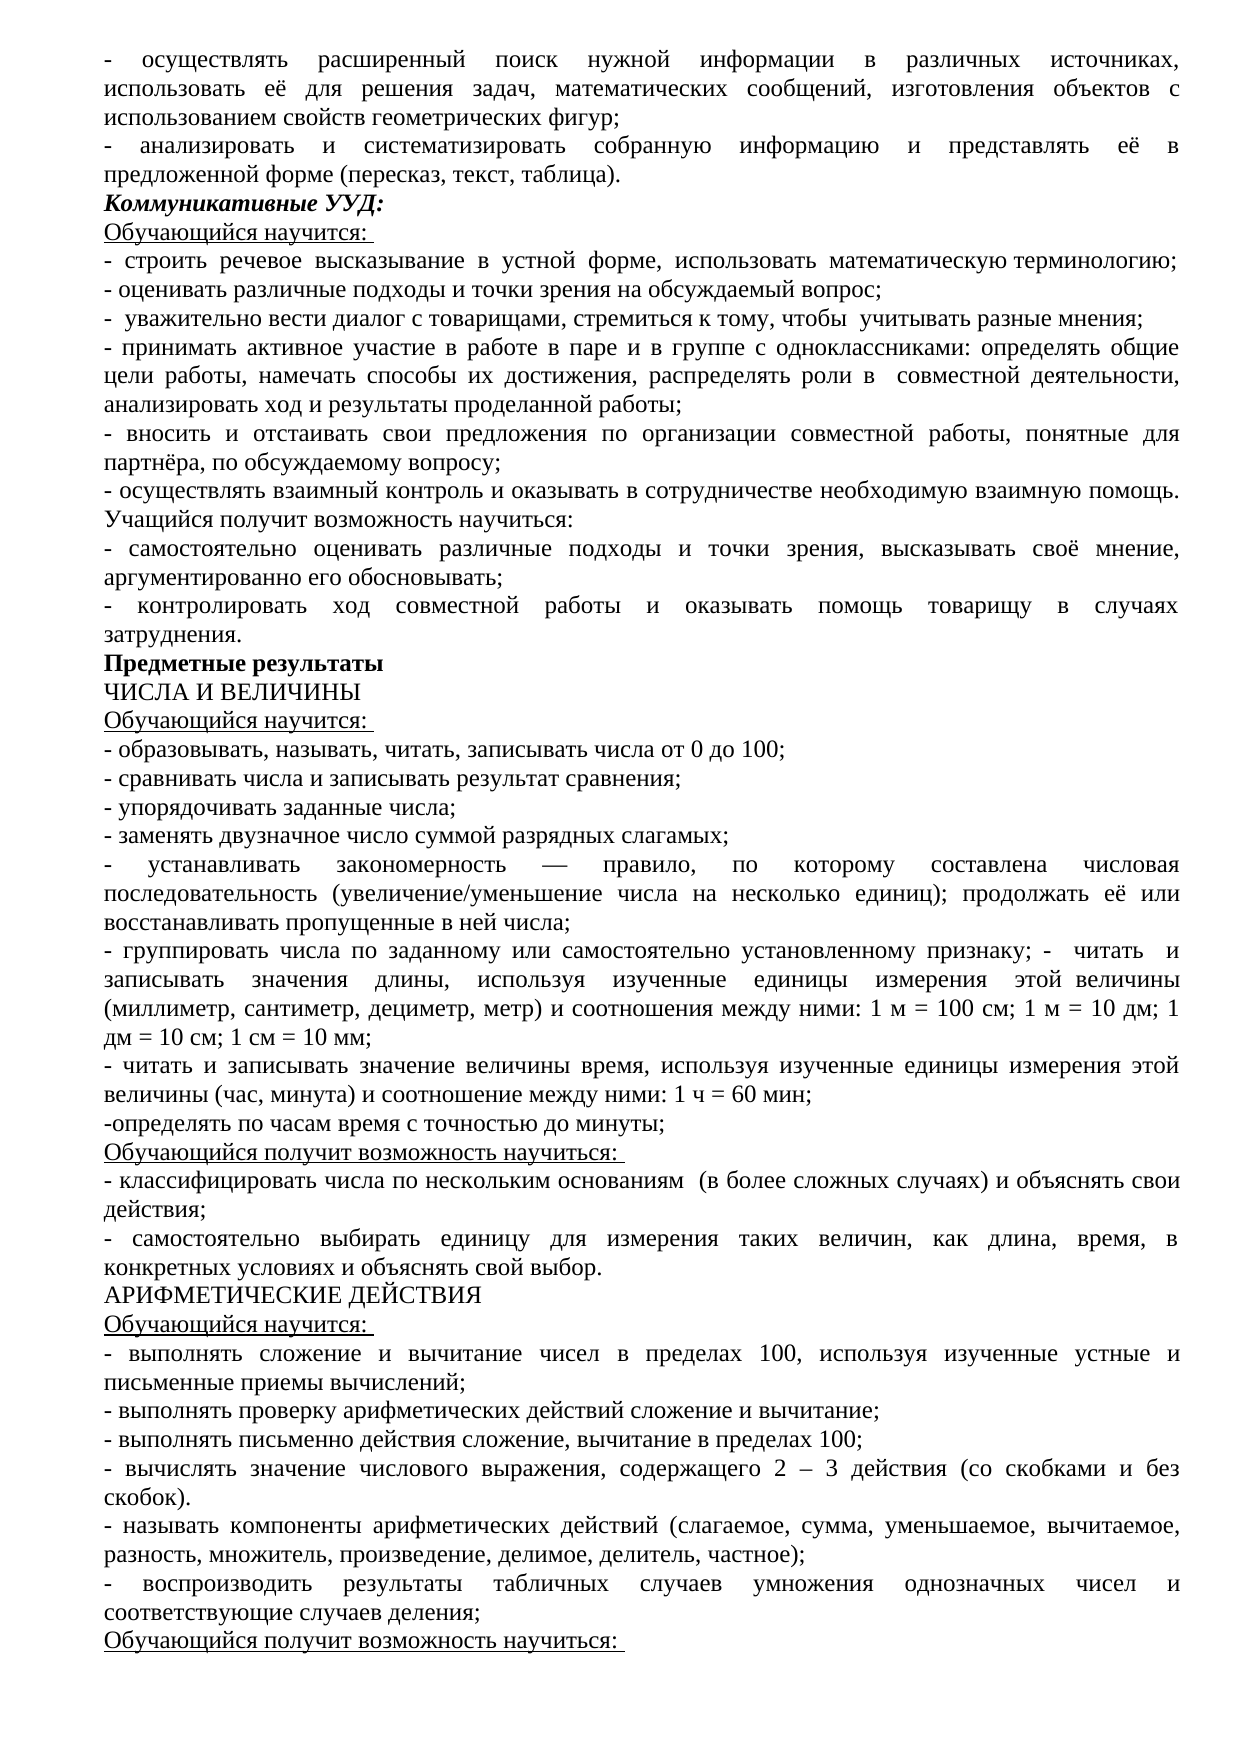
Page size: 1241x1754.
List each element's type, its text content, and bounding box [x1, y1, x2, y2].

text - анализировать и систематизировать собранную информацию и представлять её в предложенной форме (пересказ, текст, таблица). [103, 131, 1181, 188]
text - самостоятельно оценивать различные подходы и точки зрения, высказывать своё мнение, аргументированно его обосновывать; [103, 533, 1181, 591]
text - образовывать, называть, читать, записывать числа от 0 до 100; [103, 734, 1181, 763]
text Обучающийся научится: [103, 1309, 1181, 1338]
text АРИФМЕТИЧЕСКИЕ ДЕЙСТВИЯ [103, 1281, 1181, 1309]
text - классифицировать числа по нескольким основаниям (в более сложных случаях) и объяснять свои действия; [103, 1166, 1181, 1223]
text - группировать числа по заданному или самостоятельно установленному признаку; - читать и записывать значения длины, используя изученные единицы измерения этой величины (миллиметр, сантиметр, дециметр, метр) и соотношения между ними: 1 м = 100 см; 1 м = 10 дм; 1 дм = 10 см; 1 см = 10 мм; [103, 936, 1181, 1051]
text Обучающийся получит возможность научиться: [103, 1626, 1181, 1654]
text - оценивать различные подходы и точки зрения на обсуждаемый вопрос; [103, 274, 1181, 303]
text - устанавливать закономерность — правило, по которому составлена числовая последовательность (увеличение/уменьшение числа на несколько единиц); продолжать её или восстанавливать пропущенные в ней числа; [103, 849, 1181, 936]
text -определять по часам время с точностью до минуты; [103, 1108, 1181, 1137]
text - называть компоненты арифметических действий (слагаемое, сумма, уменьшаемое, вычитаемое, разность, множитель, произведение, делимое, делитель, частное); [103, 1511, 1181, 1568]
text Предметные результаты [103, 648, 1181, 677]
text - строить речевое высказывание в устной форме, использовать математическую терминологию; [103, 246, 1181, 274]
text - контролировать ход совместной работы и оказывать помощь товарищу в случаях затруднения. [103, 591, 1181, 648]
text - сравнивать числа и записывать результат сравнения; [103, 763, 1181, 792]
text Обучающийся научится: [103, 706, 1181, 734]
text - вычислять значение числового выражения, содержащего 2 – 3 действия (со скобками и без скобок). [103, 1453, 1181, 1511]
text - осуществлять взаимный контроль и оказывать в сотрудничестве необходимую взаимную помощь. Учащийся получит возможность научиться: [103, 476, 1181, 533]
text - вносить и отстаивать свои предложения по организации совместной работы, понятные для партнёра, по обсуждаемому вопросу; [103, 418, 1181, 476]
text - заменять двузначное число суммой разрядных слагамых; [103, 821, 1181, 849]
text ЧИСЛА И ВЕЛИЧИНЫ [103, 677, 1181, 706]
text - самостоятельно выбирать единицу для измерения таких величин, как длина, время, в конкретных условиях и объяснять свой выбор. [103, 1223, 1181, 1281]
text Коммуникативные УУД: [103, 188, 1181, 217]
text Обучающийся получит возможность научиться: [103, 1137, 1181, 1166]
text - выполнять сложение и вычитание чисел в пределах 100, используя изученные устные и письменные приемы вычислений; [103, 1338, 1181, 1396]
text - выполнять письменно действия сложение, вычитание в пределах 100; [103, 1424, 1181, 1453]
text - воспроизводить результаты табличных случаев умножения однозначных чисел и соответствующие случаев деления; [103, 1568, 1181, 1626]
text Обучающийся научится: [103, 217, 1181, 246]
text - выполнять проверку арифметических действий сложение и вычитание; [103, 1396, 1181, 1424]
text - читать и записывать значение величины время, используя изученные единицы измерения этой величины (час, минута) и соотношение между ними: 1 ч = 60 мин; [103, 1051, 1181, 1108]
text - упорядочивать заданные числа; [103, 792, 1181, 821]
text - уважительно вести диалог с товарищами, стремиться к тому, чтобы учитывать разные мнения; [103, 303, 1181, 332]
text - принимать активное участие в работе в паре и в группе с одноклассниками: определять общие цели работы, намечать способы их достижения, распределять роли в совместной деятельности, анализировать ход и результаты проделанной работы; [103, 332, 1181, 418]
text - осуществлять расширенный поиск нужной информации в различных источниках, использовать её для решения задач, математических сообщений, изготовления объектов с использованием свойств геометрических фигур; [103, 44, 1181, 131]
